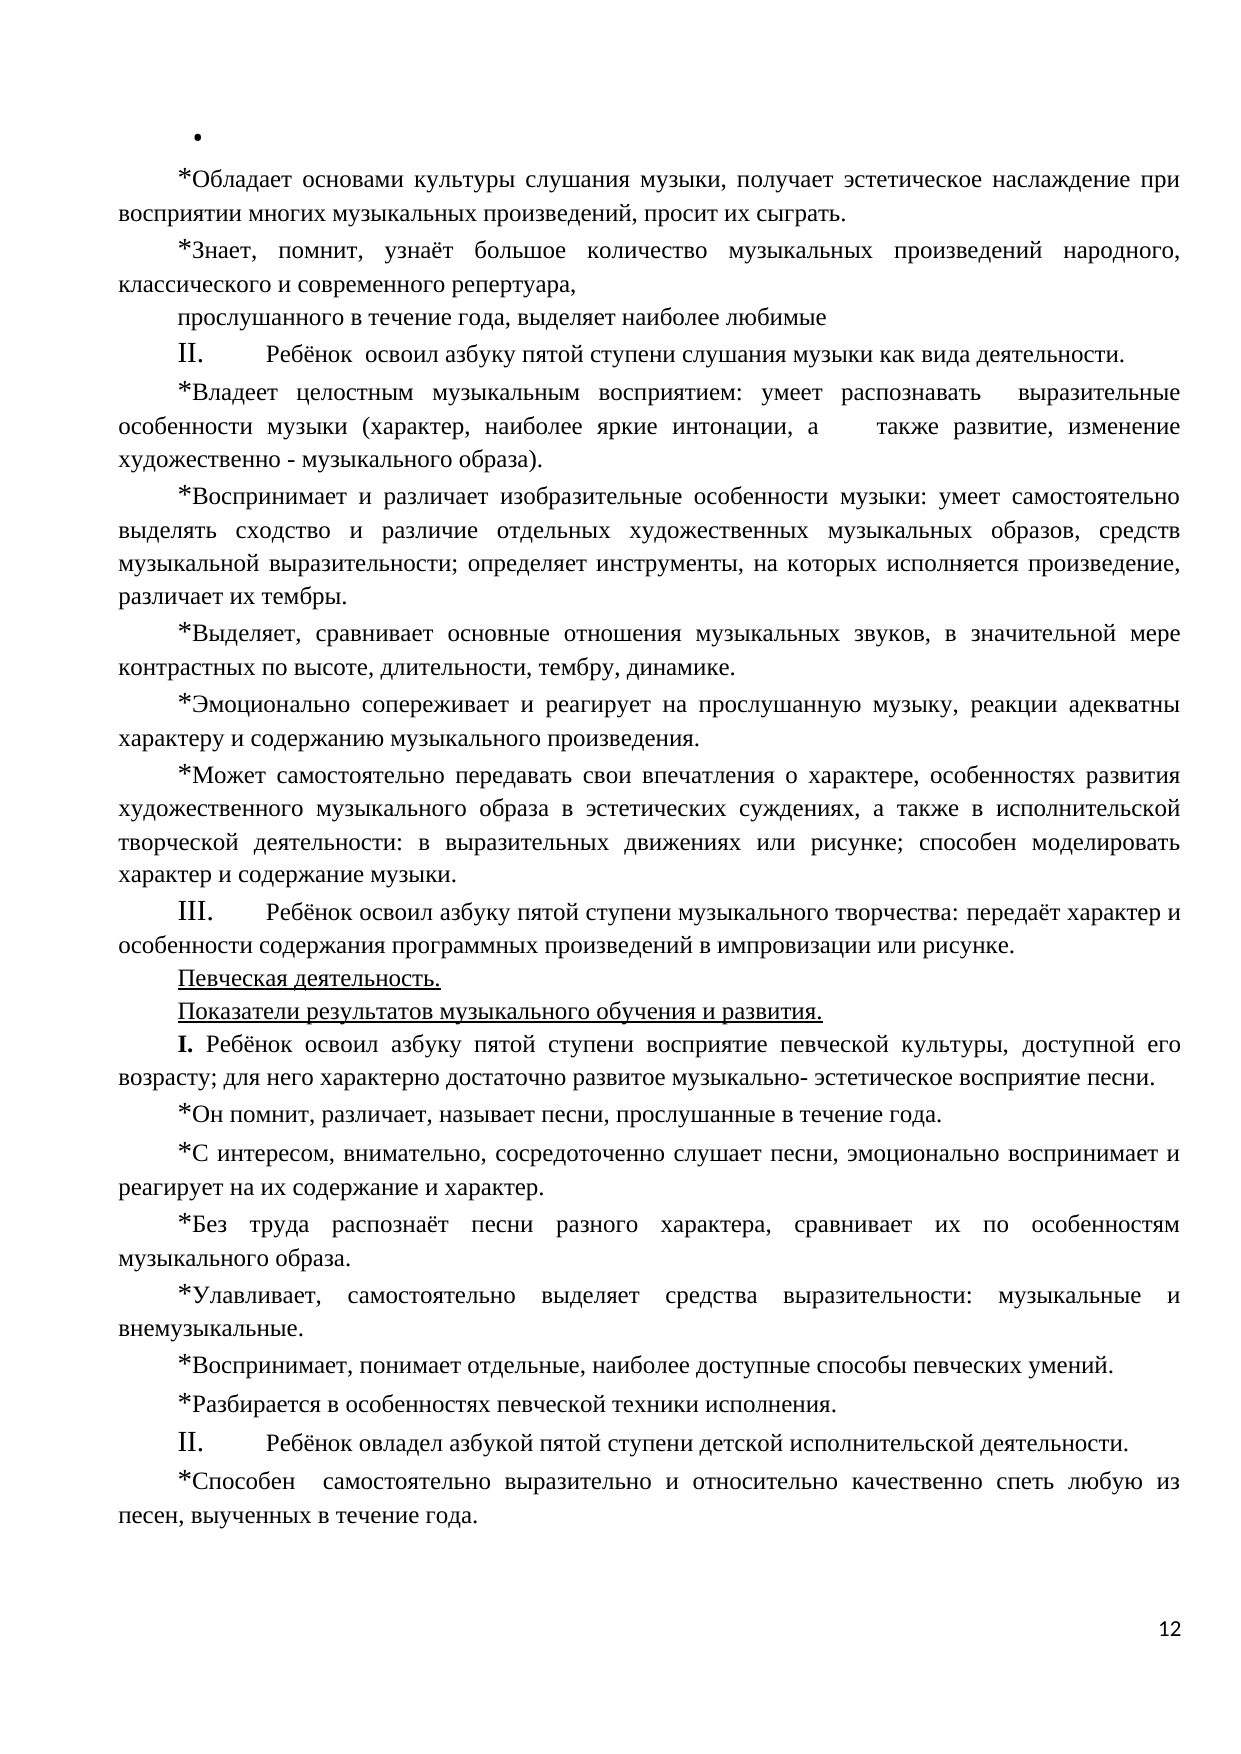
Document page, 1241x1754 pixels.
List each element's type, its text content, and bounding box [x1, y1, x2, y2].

list С интересом, внимательно, сосредоточенно слушает песни, эмоционально воспринимает и реагирует на их содержание и характер. [118, 1134, 1181, 1201]
text I. Ребёнок освоил азбуку пятой ступени восприятие певческой культуры, доступной его возрасту; для него характерно достаточно развитое музыкально- эстетическое восприятие песни. [118, 1029, 1181, 1091]
list Эмоционально сопереживает и реагирует на прослушанную музыку, реакции адекватны характеру и содержанию музыкального произведения. [118, 685, 1181, 751]
list Ребёнок овладел азбукой пятой ступени детской исполнительской деятельности. [118, 1424, 1181, 1457]
list Воспринимает и различает изобразительные особенности музыки: умеет самостоятельно выделять сходство и различие отдельных художественных музыкальных образов, средств музыкальной выразительности; определяет инструменты, на которых исполняется произведение, различает их тембры. [118, 477, 1181, 610]
list Улавливает, самостоятельно выделяет средства выразительности: музыкальные и внемузыкальные. [118, 1276, 1181, 1342]
list Воспринимает, понимает отдельные, наиболее доступные способы певческих умений. [118, 1347, 1181, 1380]
list Без труда распознаёт песни разного характера, сравнивает их по особенностям музыкального образа. [118, 1205, 1181, 1271]
list Он помнит, различает, называет песни, прослушанные в течение года. [118, 1096, 1181, 1129]
list Способен самостоятельно выразительно и относительно качественно спеть любую из песен, выученных в течение года. [118, 1462, 1181, 1529]
text прослушанного в течение года, выделяет наиболее любимые [118, 302, 1181, 331]
list Владеет целостным музыкальным восприятием: умеет распознавать выразительные особенности музыки (характер, наиболее яркие интонации, а также развитие, изменение художественно - музыкального образа). [118, 373, 1181, 473]
list Может самостоятельно передавать свои впечатления о характере, особенностях развития художественного музыкального образа в эстетических суждениях, а также в исполнительской творческой деятельности: в выразительных движениях или рисунке; способен моделировать характер и содержание музыки. [118, 756, 1181, 888]
list Разбирается в особенностях певческой техники исполнения. [118, 1385, 1181, 1419]
list Обладает основами культуры слушания музыки, получает эстетическое наслаждение при восприятии многих музыкальных произведений, просит их сыграть. [118, 160, 1181, 227]
list Выделяет, сравнивает основные отношения музыкальных звуков, в значительной мере контрастных по высоте, длительности, тембру, динамике. [118, 614, 1181, 681]
list Ребёнок освоил азбуку пятой ступени музыкального творчества: передаёт характер и особенности содержания программных произведений в импровизации или рисунке. [118, 893, 1181, 959]
text Показатели результатов музыкального обучения и развития. [118, 996, 1181, 1025]
text Певческая деятельность. [118, 963, 1181, 992]
list Знает, помнит, узнаёт большое количество музыкальных произведений народного, классического и современного репертуара, [118, 231, 1181, 297]
list Ребёнок освоил азбуку пятой ступени слушания музыки как вида деятельности. [118, 335, 1181, 368]
